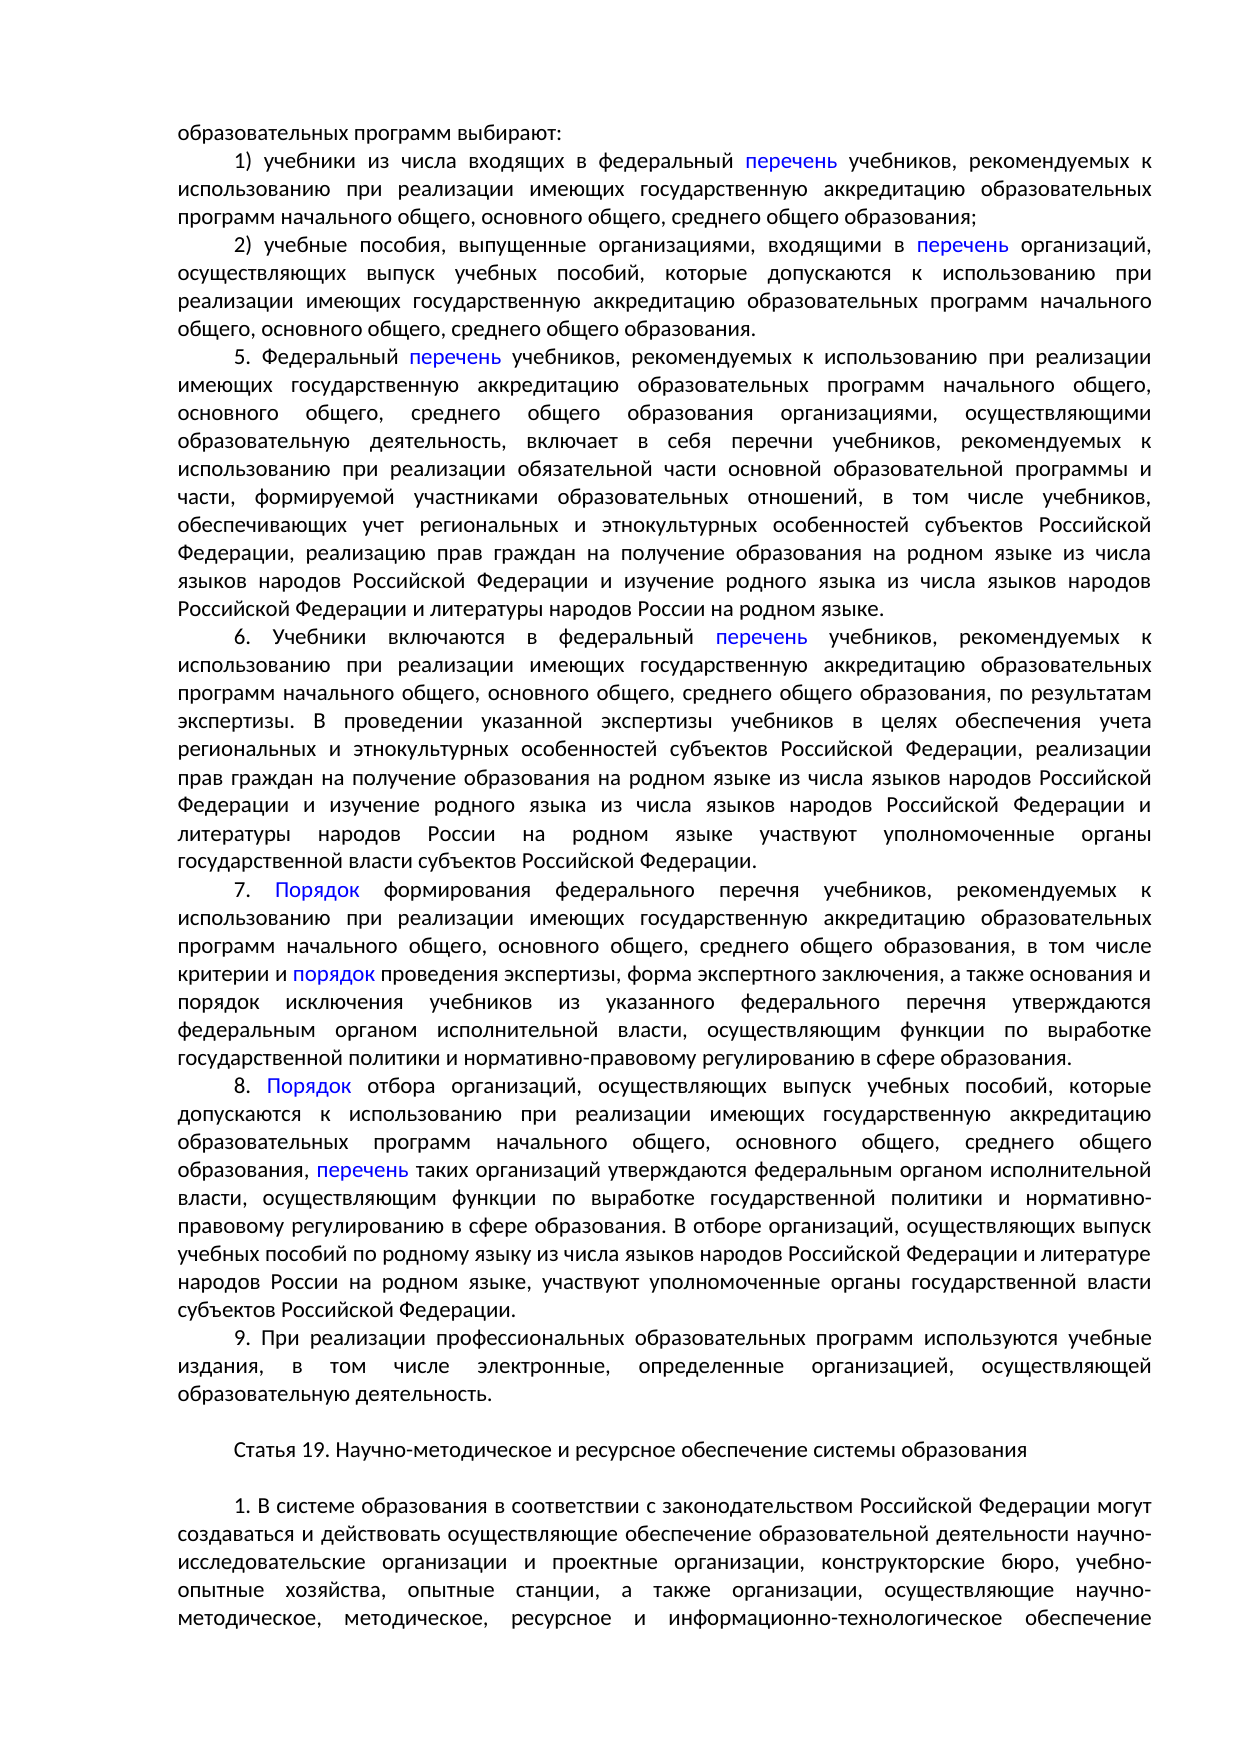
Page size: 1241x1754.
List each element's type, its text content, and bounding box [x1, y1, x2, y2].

text 2) учебные пособия, выпущенные организациями, входящими в перечень организаций, осуществляющих выпуск учебных пособий, которые допускаются к использованию при реализации имеющих государственную аккредитацию образовательных программ начального общего, основного общего, среднего общего образования. [177, 230, 1152, 342]
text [177, 1491, 1152, 1631]
text 8. Порядок отбора организаций, осуществляющих выпуск учебных пособий, которые допускаются к использованию при реализации имеющих государственную аккредитацию образовательных программ начального общего, основного общего, среднего общего образования, перечень таких организаций утверждаются федеральным органом исполнительной власти, осуществляющим функции по выработке государственной политики и нормативно-правовому регулированию в сфере образования. В отборе организаций, осуществляющих выпуск учебных пособий по родному языку из числа языков народов Российской Федерации и литературе народов России на родном языке, участвуют уполномоченные органы государственной власти субъектов Российской Федерации. [177, 1071, 1152, 1323]
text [177, 118, 1152, 146]
text 6. Учебники включаются в федеральный перечень учебников, рекомендуемых к использованию при реализации имеющих государственную аккредитацию образовательных программ начального общего, основного общего, среднего общего образования, по результатам экспертизы. В проведении указанной экспертизы учебников в целях обеспечения учета региональных и этнокультурных особенностей субъектов Российской Федерации, реализации прав граждан на получение образования на родном языке из числа языков народов Российской Федерации и изучение родного языка из числа языков народов Российской Федерации и литературы народов России на родном языке участвуют уполномоченные органы государственной власти субъектов Российской Федерации. [177, 622, 1152, 875]
text 5. Федеральный перечень учебников, рекомендуемых к использованию при реализации имеющих государственную аккредитацию образовательных программ начального общего, основного общего, среднего общего образования организациями, осуществляющими образовательную деятельность, включает в себя перечни учебников, рекомендуемых к использованию при реализации обязательной части основной образовательной программы и части, формируемой участниками образовательных отношений, в том числе учебников, обеспечивающих учет региональных и этнокультурных особенностей субъектов Российской Федерации, реализацию прав граждан на получение образования на родном языке из числа языков народов Российской Федерации и изучение родного языка из числа языков народов Российской Федерации и литературы народов России на родном языке. [177, 342, 1152, 622]
text 7. Порядок формирования федерального перечня учебников, рекомендуемых к использованию при реализации имеющих государственную аккредитацию образовательных программ начального общего, основного общего, среднего общего образования, в том числе критерии и порядок проведения экспертизы, форма экспертного заключения, а также основания и порядок исключения учебников из указанного федерального перечня утверждаются федеральным органом исполнительной власти, осуществляющим функции по выработке государственной политики и нормативно-правовому регулированию в сфере образования. [177, 875, 1152, 1071]
text 9. При реализации профессиональных образовательных программ используются учебные издания, в том числе электронные, определенные организацией, осуществляющей образовательную деятельность. [177, 1323, 1152, 1407]
text Статья 19. Научно-методическое и ресурсное обеспечение системы образования [177, 1435, 1152, 1463]
text 1) учебники из числа входящих в федеральный перечень учебников, рекомендуемых к использованию при реализации имеющих государственную аккредитацию образовательных программ начального общего, основного общего, среднего общего образования; [177, 146, 1152, 230]
